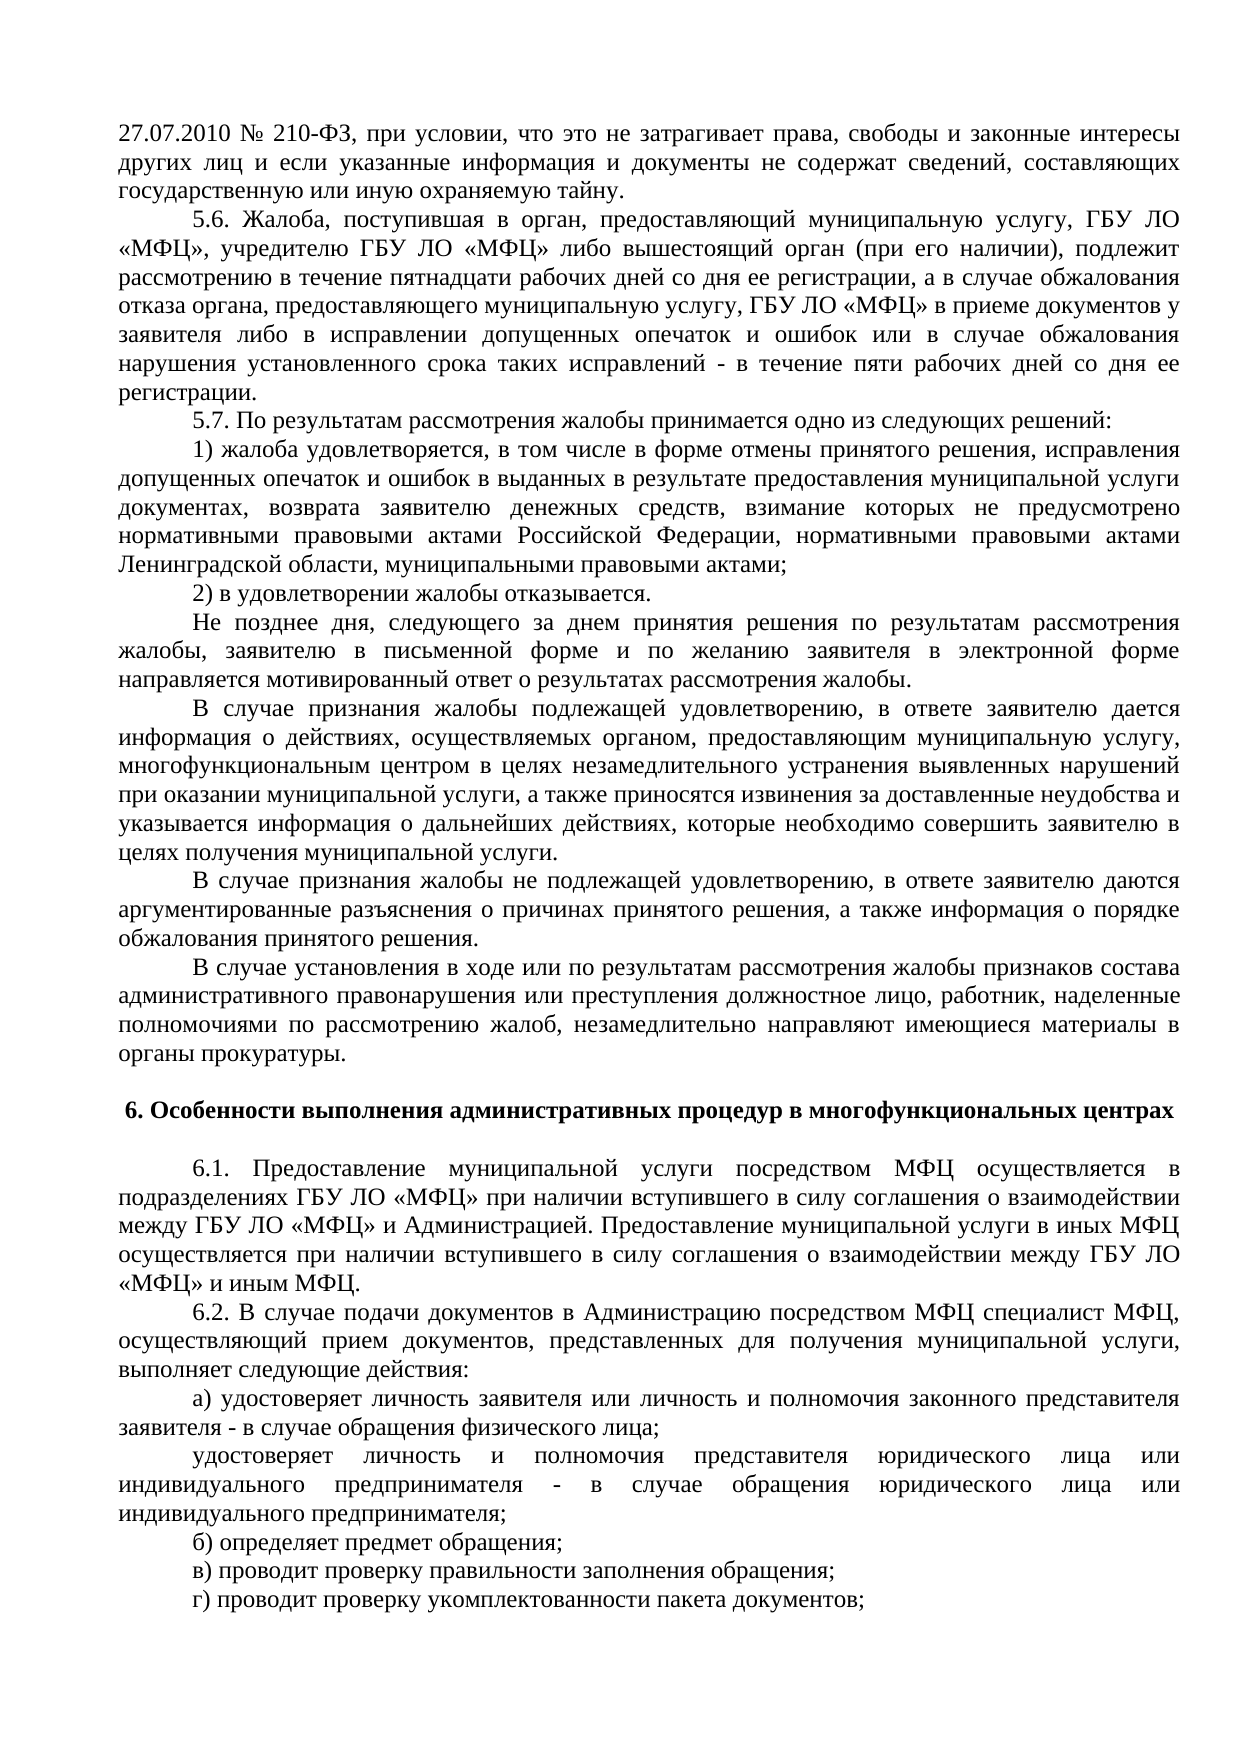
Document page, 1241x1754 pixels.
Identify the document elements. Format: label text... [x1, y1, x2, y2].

text 2) в удовлетворении жалобы отказывается. [118, 578, 1181, 607]
text 6.1. Предоставление муниципальной услуги посредством МФЦ осуществляется в подразделениях ГБУ ЛО «МФЦ» при наличии вступившего в силу соглашения о взаимодействии между ГБУ ЛО «МФЦ» и Администрацией. Предоставление муниципальной услуги в иных МФЦ осуществляется при наличии вступившего в силу соглашения о взаимодействии между ГБУ ЛО «МФЦ» и иным МФЦ. [118, 1153, 1181, 1297]
text 5.6. Жалоба, поступившая в орган, предоставляющий муниципальную услугу, ГБУ ЛО «МФЦ», учредителю ГБУ ЛО «МФЦ» либо вышестоящий орган (при его наличии), подлежит рассмотрению в течение пятнадцати рабочих дней со дня ее регистрации, а в случае обжалования отказа органа, предоставляющего муниципальную услугу, ГБУ ЛО «МФЦ» в приеме документов у заявителя либо в исправлении допущенных опечаток и ошибок или в случае обжалования нарушения установленного срока таких исправлений - в течение пяти рабочих дней со дня ее регистрации. [118, 204, 1181, 406]
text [118, 118, 1181, 204]
text 5.7. По результатам рассмотрения жалобы принимается одно из следующих решений: [118, 406, 1181, 434]
text удостоверяет личность и полномочия представителя юридического лица или индивидуального предпринимателя - в случае обращения юридического лица или индивидуального предпринимателя; [118, 1441, 1181, 1527]
text г) проводит проверку укомплектованности пакета документов; [118, 1584, 1181, 1613]
text 1) жалоба удовлетворяется, в том числе в форме отмены принятого решения, исправления допущенных опечаток и ошибок в выданных в результате предоставления муниципальной услуги документах, возврата заявителю денежных средств, взимание которых не предусмотрено нормативными правовыми актами Российской Федерации, нормативными правовыми актами Ленинградской области, муниципальными правовыми актами; [118, 434, 1181, 578]
text В случае установления в ходе или по результатам рассмотрения жалобы признаков состава административного правонарушения или преступления должностное лицо, работник, наделенные полномочиями по рассмотрению жалоб, незамедлительно направляют имеющиеся материалы в органы прокуратуры. [118, 952, 1181, 1067]
text В случае признания жалобы не подлежащей удовлетворению, в ответе заявителю даются аргументированные разъяснения о причинах принятого решения, а также информация о порядке обжалования принятого решения. [118, 866, 1181, 952]
text а) удостоверяет личность заявителя или личность и полномочия законного представителя заявителя - в случае обращения физического лица; [118, 1383, 1181, 1441]
text 6.2. В случае подачи документов в Администрацию посредством МФЦ специалист МФЦ, осуществляющий прием документов, представленных для получения муниципальной услуги, выполняет следующие действия: [118, 1297, 1181, 1383]
text б) определяет предмет обращения; [118, 1527, 1181, 1556]
text в) проводит проверку правильности заполнения обращения; [118, 1556, 1181, 1584]
text 6. Особенности выполнения административных процедур в многофункциональных центрах [118, 1096, 1181, 1124]
text В случае признания жалобы подлежащей удовлетворению, в ответе заявителю дается информация о действиях, осуществляемых органом, предоставляющим муниципальную услугу, многофункциональным центром в целях незамедлительного устранения выявленных нарушений при оказании муниципальной услуги, а также приносятся извинения за доставленные неудобства и указывается информация о дальнейших действиях, которые необходимо совершить заявителю в целях получения муниципальной услуги. [118, 693, 1181, 866]
text Не позднее дня, следующего за днем принятия решения по результатам рассмотрения жалобы, заявителю в письменной форме и по желанию заявителя в электронной форме направляется мотивированный ответ о результатах рассмотрения жалобы. [118, 607, 1181, 693]
